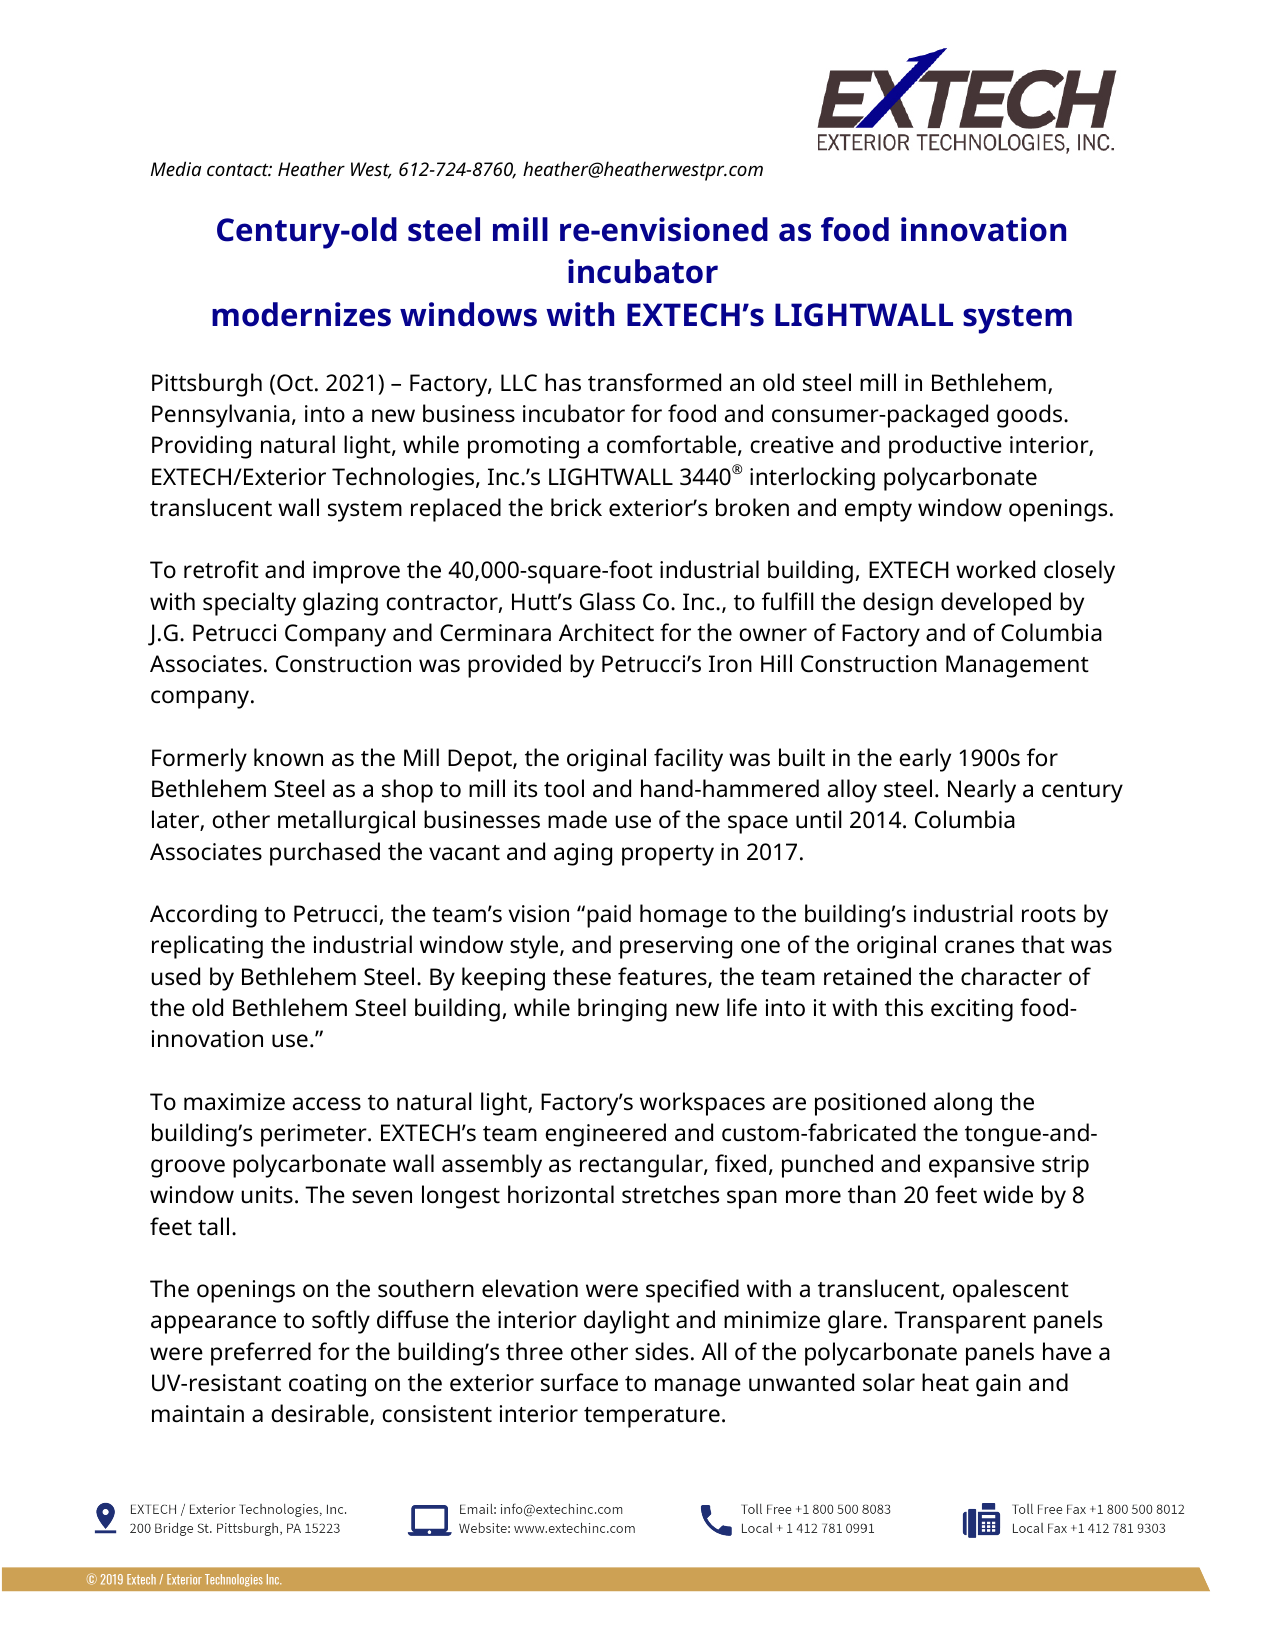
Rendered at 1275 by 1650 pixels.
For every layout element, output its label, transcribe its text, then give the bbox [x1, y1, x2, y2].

text Pittsburgh (Oct. 2021) – Factory, LLC has transformed an old steel mill in Bethlehem, Pennsylvania, into a new business incubator for food and consumer-packaged goods. Providing natural light, while promoting a comfortable, creative and productive interior, EXTECH/Exterior Technologies, Inc.’s LIGHTWALL 3440® interlocking polycarbonate translucent wall system replaced the brick exterior’s broken and empty window openings. [150, 367, 1125, 523]
text modernizes windows with EXTECH’s LIGHTWALL system [150, 293, 1134, 335]
text Formerly known as the Mill Depot, the original facility was built in the early 1900s for Bethlehem Steel as a shop to mill its tool and hand-hammered alloy steel. Nearly a century later, other metallurgical businesses made use of the space until 2014. Columbia Associates purchased the vacant and aging property in 2017. [150, 742, 1125, 867]
text The openings on the southern elevation were specified with a translucent, opalescent appearance to softly diffuse the interior daylight and minimize glare. Transparent panels were preferred for the building’s three other sides. All of the polycarbonate panels have a UV-resistant coating on the exterior surface to manage unwanted solar heat gain and maintain a desirable, consistent interior temperature. [150, 1273, 1134, 1429]
text According to Petrucci, the team’s vision “paid homage to the building’s industrial roots by replicating the industrial window style, and preserving one of the original cranes that was used by Bethlehem Steel. By keeping these features, the team retained the character of the old Bethlehem Steel building, while bringing new life into it with this exciting food-innovation use.” [150, 898, 1125, 1054]
text Century-old steel mill re-envisioned as food innovation incubator [150, 208, 1134, 293]
picture [1, 1500, 1275, 1650]
text To maximize access to natural light, Factory’s workspaces are positioned along the building’s perimeter. EXTECH’s team engineered and custom-fabricated the tongue-and-groove polycarbonate wall assembly as rectangular, fixed, punched and expansive strip window units. The seven longest horizontal stretches span more than 20 feet wide by 8 feet tall. [150, 1085, 1125, 1242]
picture [807, 45, 1125, 157]
text Media contact: Heather West, 612-724-8760, heather@heatherwestpr.com [150, 157, 1134, 182]
text To retrofit and improve the 40,000-square-foot industrial building, EXTECH worked closely with specialty glazing contractor, Hutt’s Glass Co. Inc., to fulfill the design developed by J.G. Petrucci Company and Cerminara Architect for the owner of Factory and of Columbia Associates. Construction was provided by Petrucci’s Iron Hill Construction Management company. [150, 554, 1125, 710]
